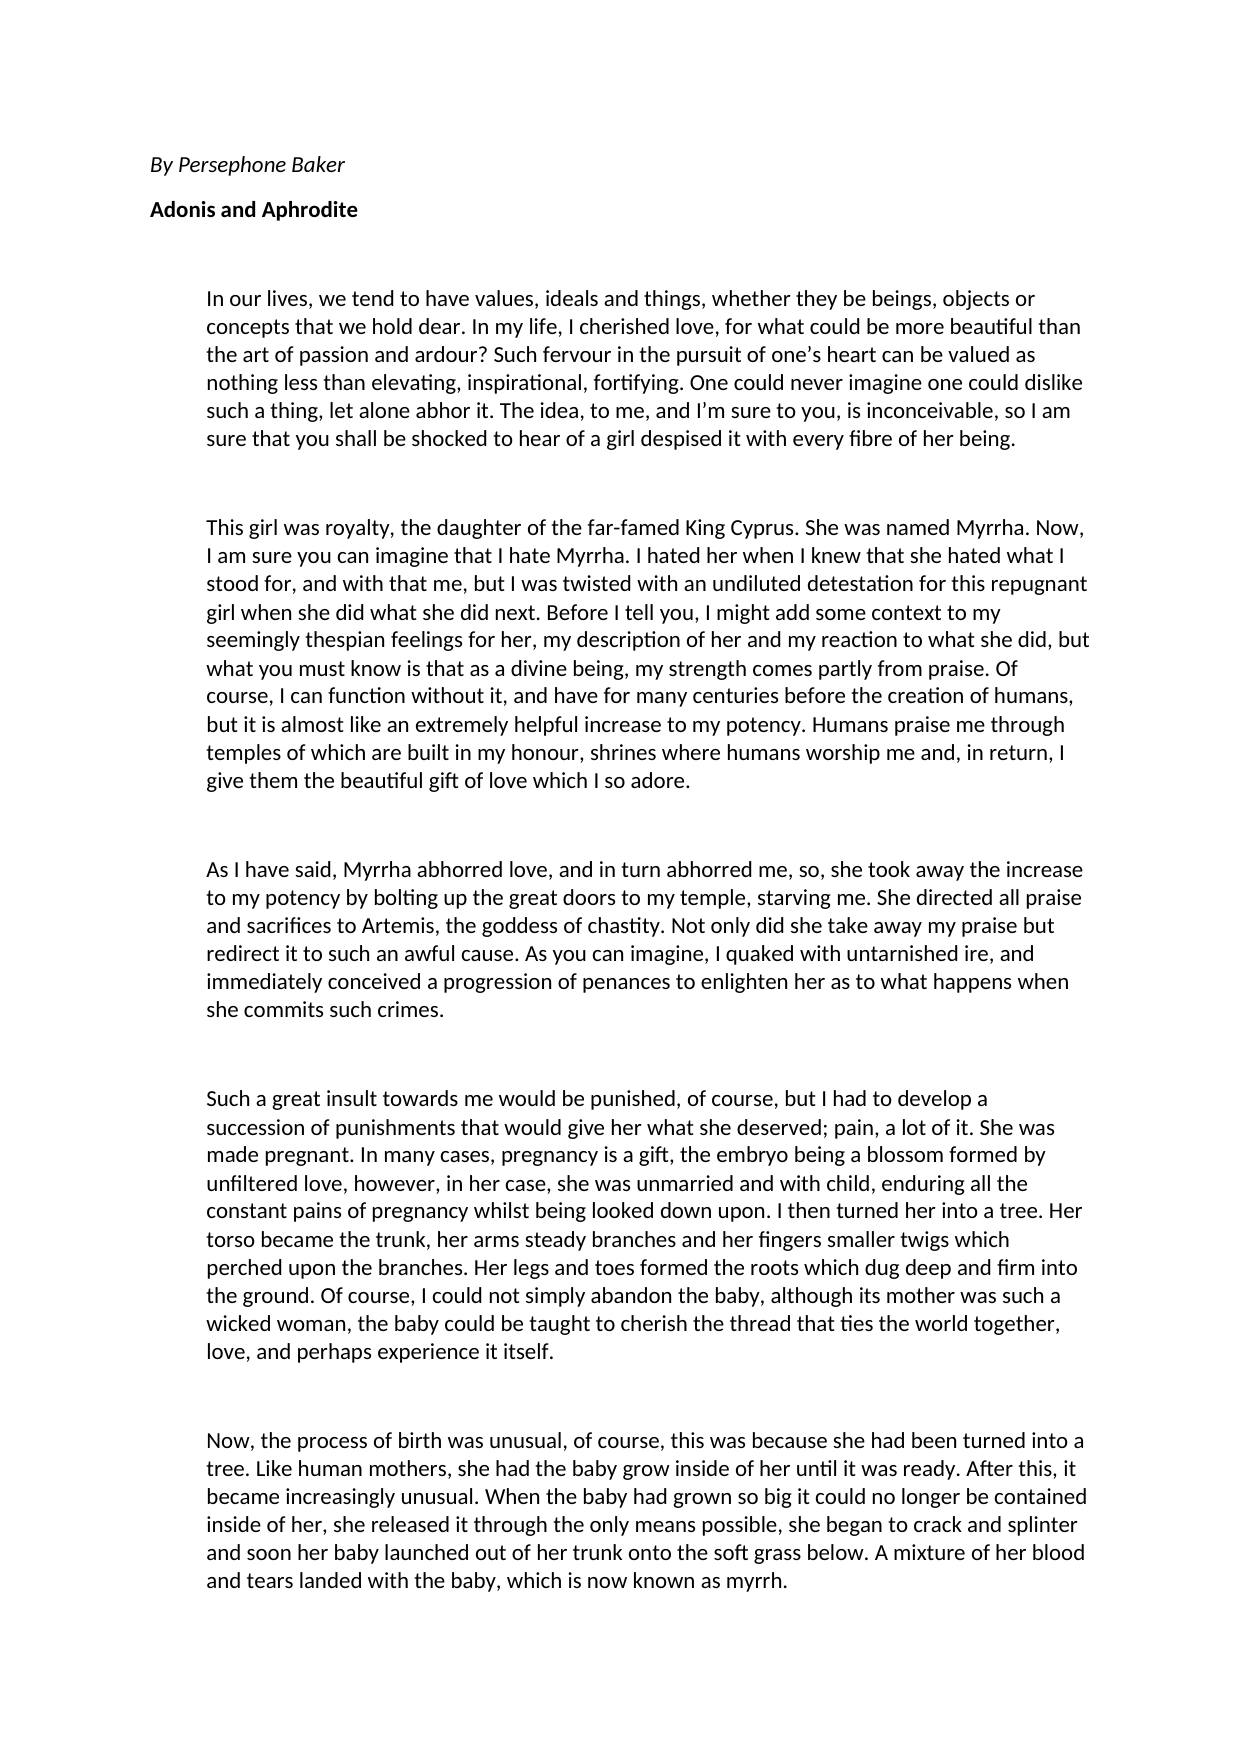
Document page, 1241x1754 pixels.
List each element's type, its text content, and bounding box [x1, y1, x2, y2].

text As I have said, Myrrha abhorred love, and in turn abhorred me, so, she took away the increase to my potency by bolting up the great doors to my temple, starving me. She directed all praise and sacrifices to Artemis, the goddess of chastity. Not only did she take away my praise but redirect it to such an awful cause. As you can imagine, I quaked with untarnished ire, and immediately conceived a progression of penances to enlighten her as to what happens when she commits such crimes. [206, 855, 1090, 1023]
text Such a great insult towards me would be punished, of course, but I had to develop a succession of punishments that would give her what she deserved; pain, a lot of it. She was made pregnant. In many cases, pregnancy is a gift, the embryo being a blossom formed by unfiltered love, however, in her case, she was unmarried and with child, enduring all the constant pains of pregnancy whilst being looked down upon. I then turned her into a tree. Her torso became the trunk, her arms steady branches and her fingers smaller twigs which perched upon the branches. Her legs and toes formed the roots which dug deep and firm into the ground. Of course, I could not simply abandon the baby, although its mother was such a wicked woman, the baby could be taught to cherish the thread that ties the world together, love, and perhaps experience it itself. [206, 1084, 1090, 1365]
text By Persephone Baker [150, 150, 1090, 178]
text Now, the process of birth was unusual, of course, this was because she had been turned into a tree. Like human mothers, she had the baby grow inside of her until it was ready. After this, it became increasingly unusual. When the baby had grown so big it could no longer be contained inside of her, she released it through the only means possible, she began to crack and splinter and soon her baby launched out of her trunk onto the soft grass below. A mixture of her blood and tears landed with the baby, which is now known as myrrh. [206, 1426, 1090, 1594]
text This girl was royalty, the daughter of the far-famed King Cyprus. She was named Myrrha. Now, I am sure you can imagine that I hate Myrrha. I hated her when I knew that she hated what I stood for, and with that me, but I was twisted with an undiluted detestation for this repugnant girl when she did what she did next. Before I tell you, I might add some context to my seemingly thespian feelings for her, my description of her and my reaction to what she did, but what you must know is that as a divine being, my strength comes partly from praise. Of course, I can function without it, and have for many centuries before the creation of humans, but it is almost like an extremely helpful increase to my potency. Humans praise me through temples of which are built in my honour, shrines where humans worship me and, in return, I give them the beautiful gift of love which I so adore. [206, 513, 1090, 794]
text Adonis and Aphrodite [150, 195, 1090, 223]
text In our lives, we tend to have values, ideals and things, whether they be beings, objects or concepts that we hold dear. In my life, I cherished love, for what could be more beautiful than the art of passion and ardour? Such fervour in the pursuit of one’s heart can be valued as nothing less than elevating, inspirational, fortifying. One could never imagine one could dislike such a thing, let alone abhor it. The idea, to me, and I’m sure to you, is inconceivable, so I am sure that you shall be shocked to hear of a girl despised it with every fibre of her being. [206, 284, 1090, 452]
